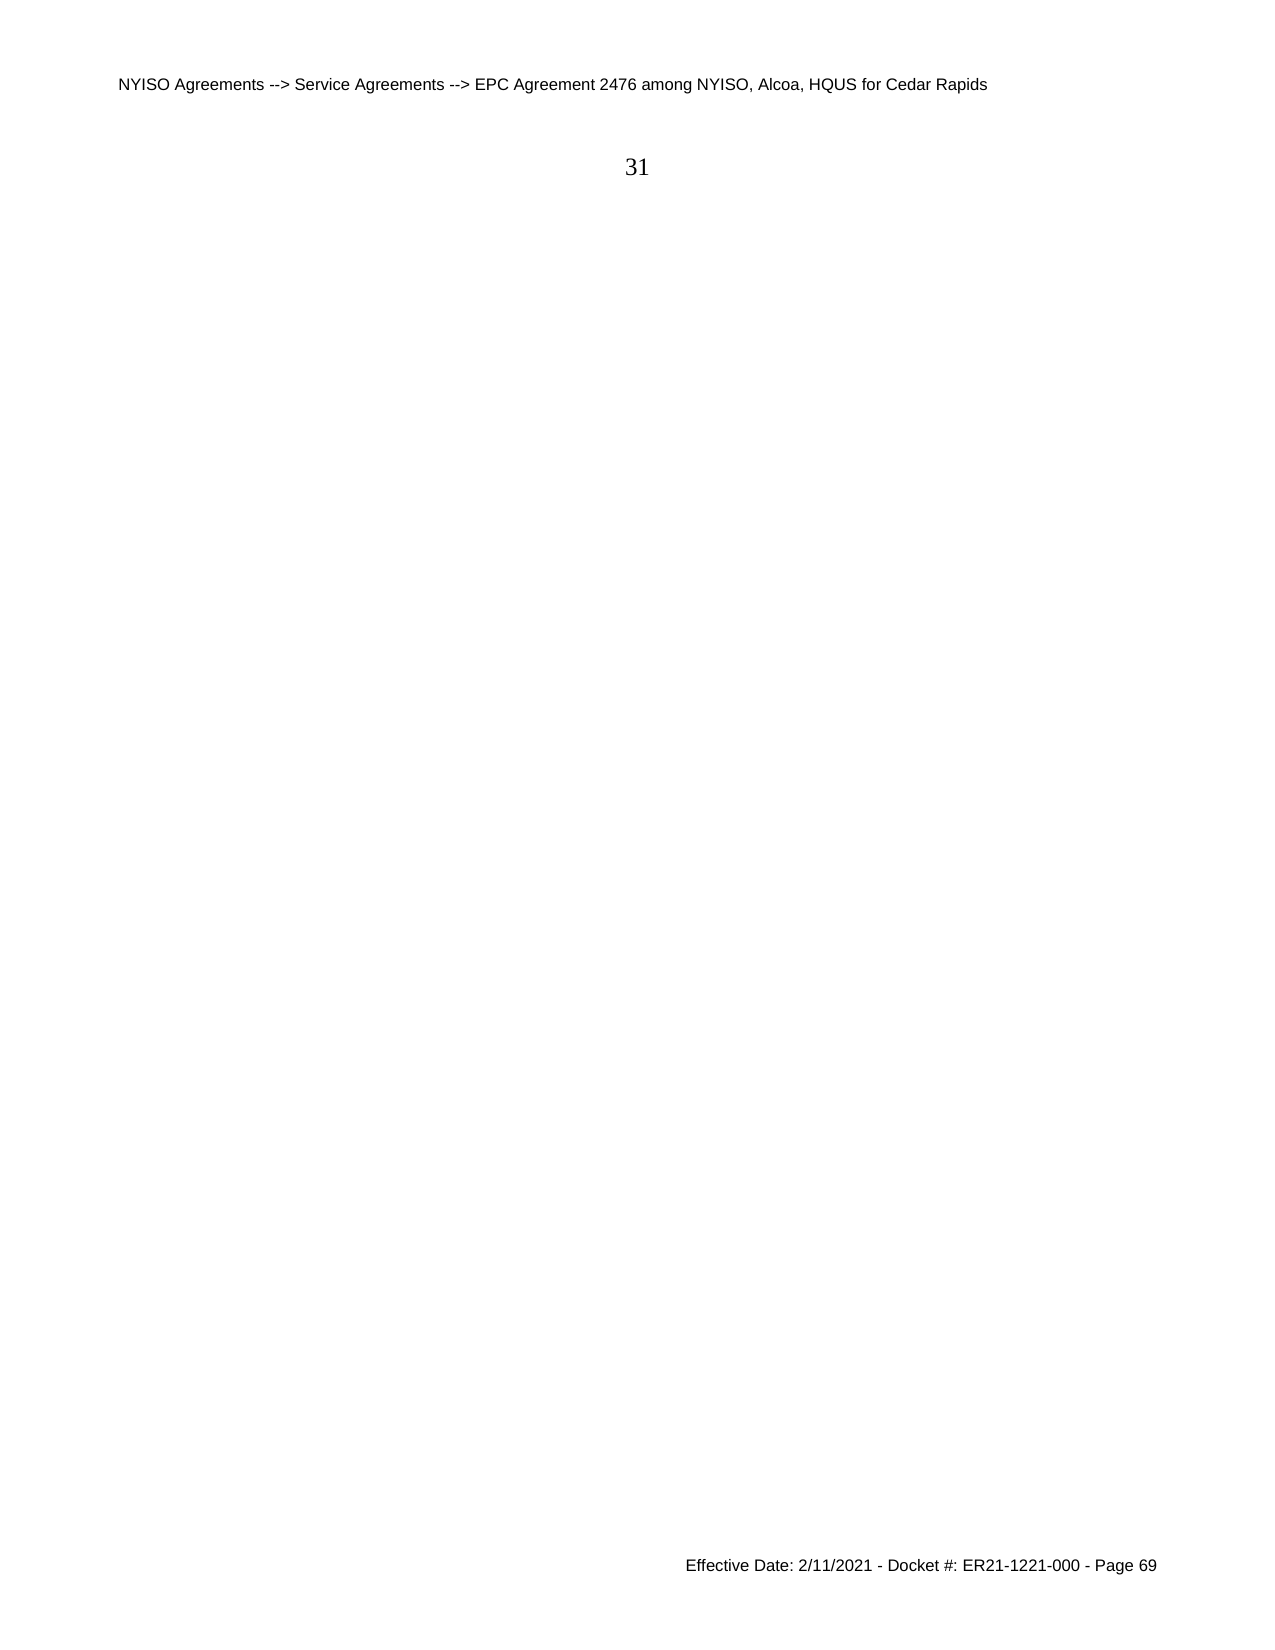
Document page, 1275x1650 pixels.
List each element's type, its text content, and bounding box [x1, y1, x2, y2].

text 31 [625, 153, 1275, 182]
